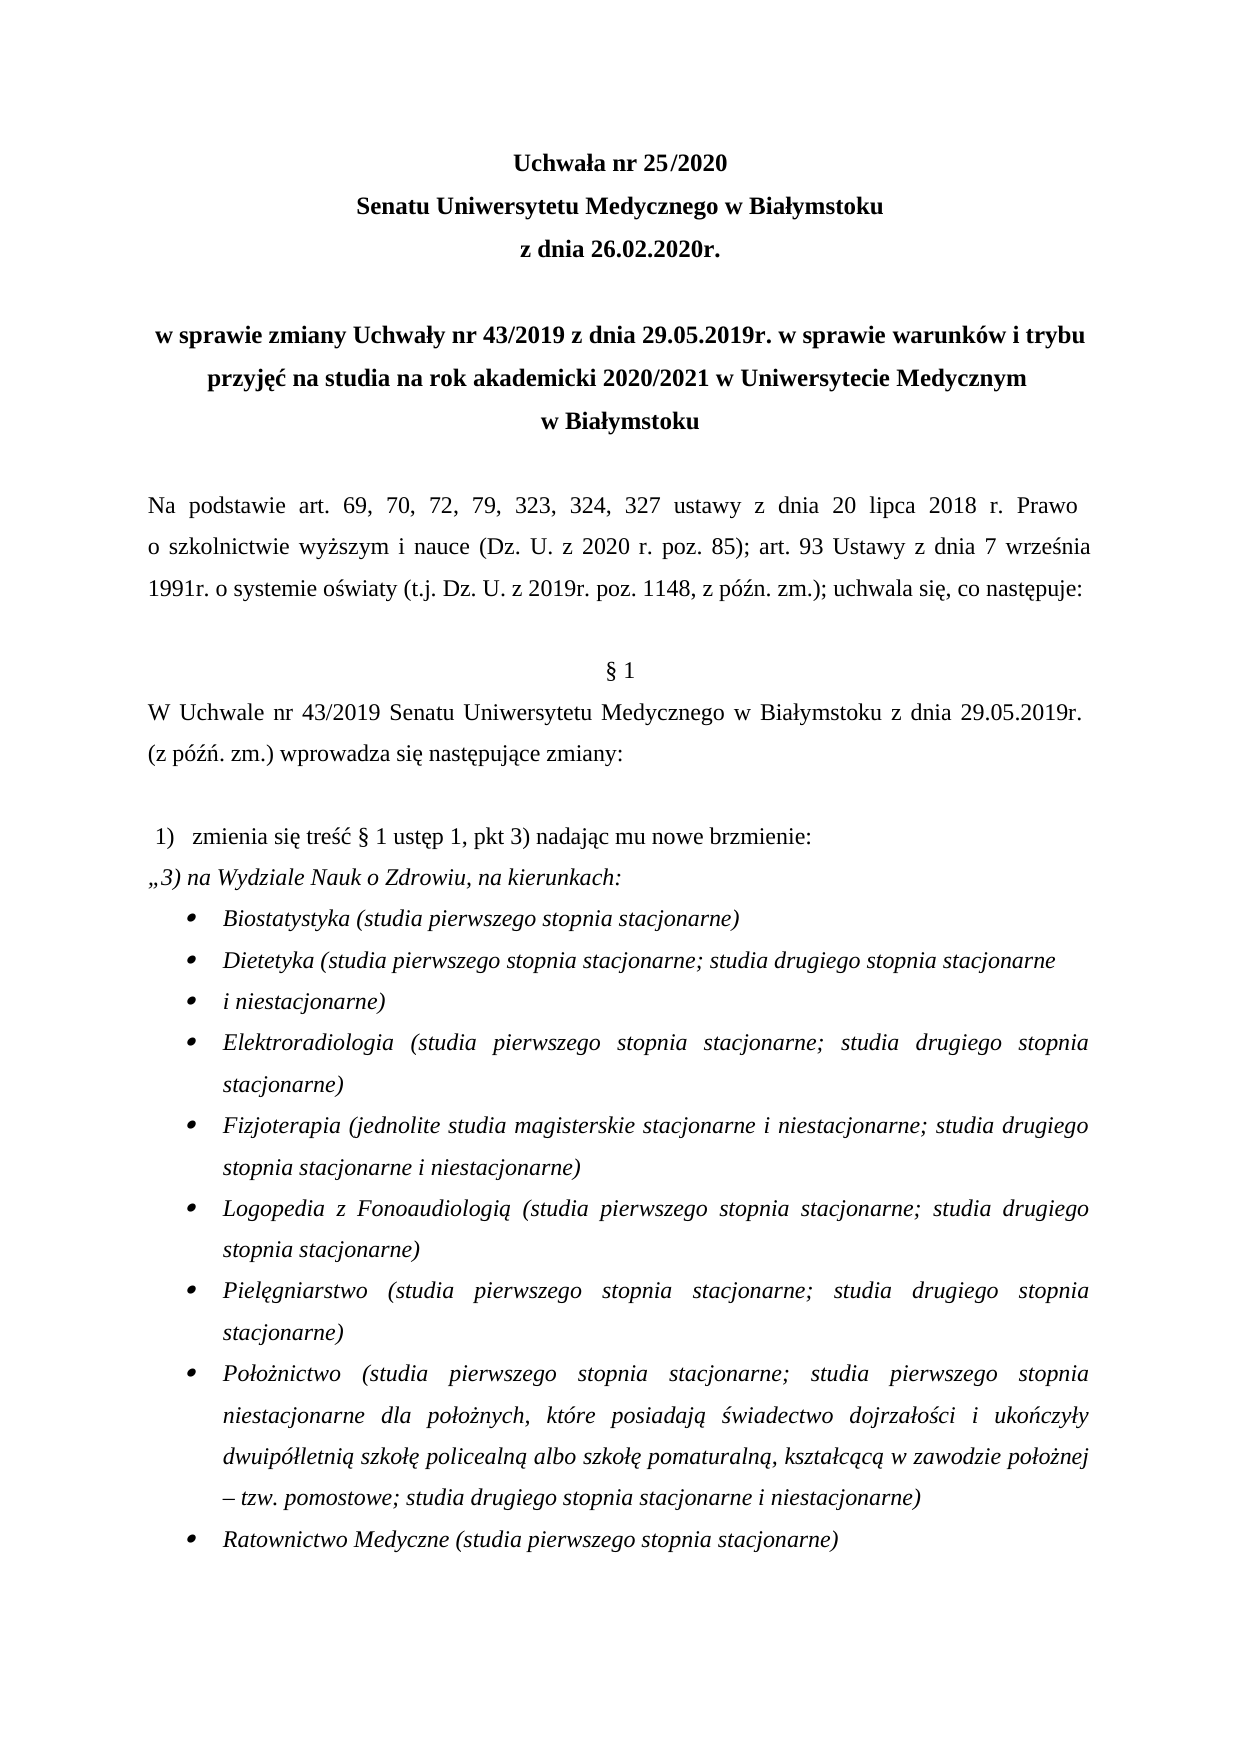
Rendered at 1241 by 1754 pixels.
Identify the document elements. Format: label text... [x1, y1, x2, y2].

list Pielęgniarstwo (studia pierwszego stopnia stacjonarne; studia drugiego stopnia stacjonarne) [185, 1277, 1093, 1346]
text W Uchwale nr 43/2019 Senatu Uniwersytetu Medycznego w Białymstoku z dnia 29.05.2019r. (z późń. zm.) wprowadza się następujące zmiany: [148, 698, 1093, 767]
text w sprawie zmiany Uchwały nr 43/2019 z dnia 29.05.2019r. w sprawie warunków i trybu przyjęć na studia na rok akademicki 2020/2021 w Uniwersytecie Medycznym w Białymstoku [148, 320, 1093, 435]
text Uchwała nr 25 /2020 [148, 148, 1093, 176]
list Biostatystyka (studia pierwszego stopnia stacjonarne) [185, 904, 1093, 932]
text „3) na Wydziale Nauk o Zdrowiu, na kierunkach: [148, 863, 1093, 891]
text Na podstawie art. 69, 70, 72, 79, 323, 324, 327 ustawy z dnia 20 lipca 2018 r. Prawo o szkolnictwie wyższym i nauce (Dz. U. z 2020 r. poz. 85); art. 93 Ustawy z dnia 7 września 1991r. o systemie oświaty (t.j. Dz. U. z 2019r. poz. 1148, z późn. zm.); uchwala się, co następuje: [148, 491, 1093, 601]
list i niestacjonarne) [185, 987, 1093, 1015]
list Logopedia z Fonoaudiologią (studia pierwszego stopnia stacjonarne; studia drugiego stopnia stacjonarne) [185, 1194, 1093, 1263]
list Elektroradiologia (studia pierwszego stopnia stacjonarne; studia drugiego stopnia stacjonarne) [185, 1028, 1093, 1097]
text Senatu Uniwersytetu Medycznego w Białymstoku [148, 191, 1093, 219]
text z dnia 26.02.2020r. [148, 234, 1093, 306]
list zmienia się treść § 1 ustęp 1, pkt 3) nadając mu nowe brzmienie: [154, 822, 1093, 849]
text § 1 [148, 656, 1093, 684]
list Ratownictwo Medyczne (studia pierwszego stopnia stacjonarne) [185, 1525, 1093, 1552]
list Fizjoterapia (jednolite studia magisterskie stacjonarne i niestacjonarne; studia drugiego stopnia stacjonarne i niestacjonarne) [185, 1111, 1093, 1180]
list Położnictwo (studia pierwszego stopnia stacjonarne; studia pierwszego stopnia niestacjonarne dla położnych, które posiadają świadectwo dojrzałości i ukończyły dwuipółletnią szkołę policealną albo szkołę pomaturalną, kształcącą w zawodzie położnej – tzw. pomostowe; studia drugiego stopnia stacjonarne i niestacjonarne) [185, 1359, 1093, 1511]
list Dietetyka (studia pierwszego stopnia stacjonarne; studia drugiego stopnia stacjonarne [185, 946, 1093, 973]
